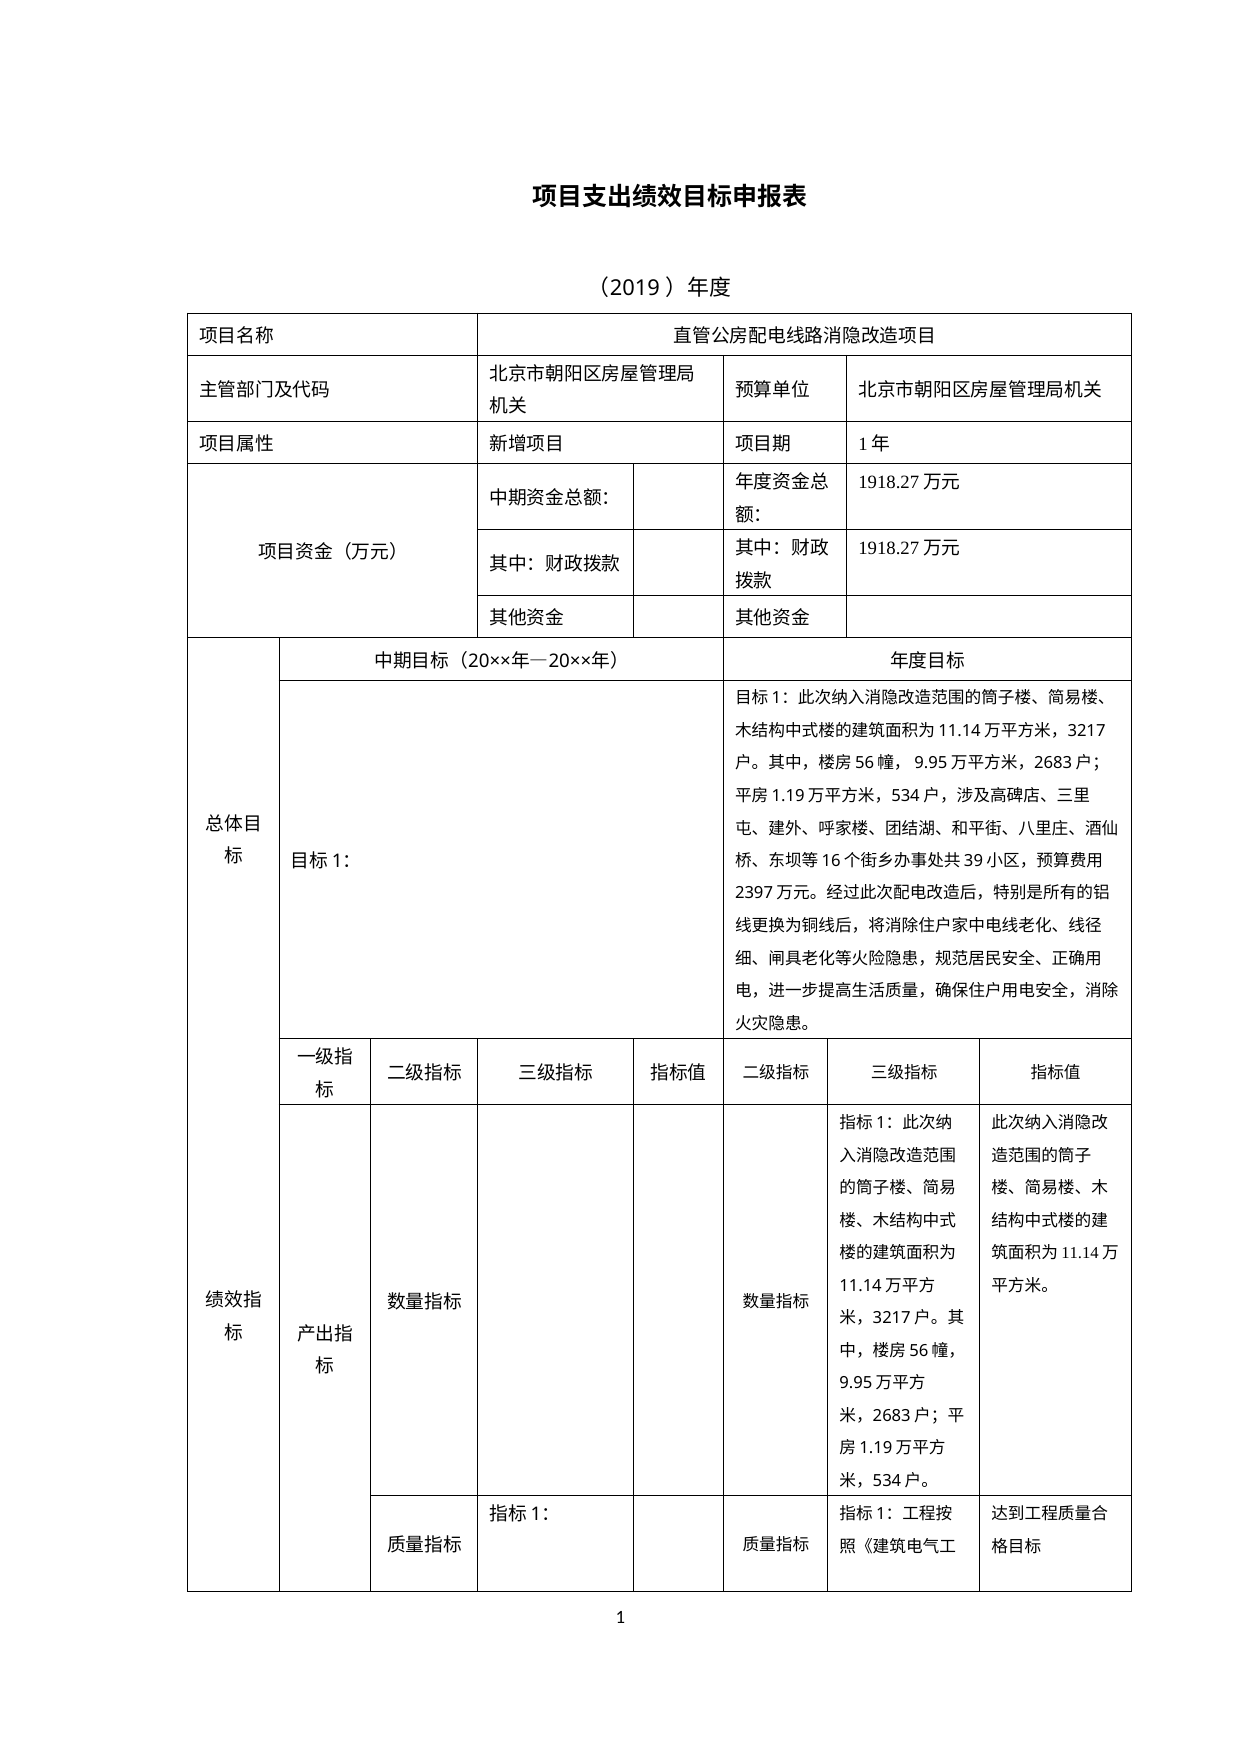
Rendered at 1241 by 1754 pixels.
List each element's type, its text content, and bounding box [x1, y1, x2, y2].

table_cell 项目资金（万元） [188, 464, 477, 637]
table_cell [828, 1496, 979, 1591]
table_cell 绩效指标 [188, 1038, 279, 1591]
table_cell 1年 [847, 422, 1131, 463]
table_cell 项目属性 [188, 422, 477, 463]
table_cell [634, 464, 723, 529]
table_cell 指标1：此次纳入消隐改造范围的筒子楼、简易楼、木结构中式楼的建筑面积为11.14万平方米，3217户。其中，楼房56幢， 9.95万平方米，2683户；平房1.19万平方米，534户。 [828, 1105, 979, 1495]
table_cell 二级指标 [724, 1039, 827, 1104]
table_cell 年度资金总额： [724, 464, 846, 529]
table_cell 项目名称 [188, 314, 477, 355]
table_cell 数量指标 [371, 1105, 477, 1495]
table_cell （2019 ）年度 [188, 260, 1131, 313]
table_cell 中期目标（20××年—20××年） [280, 638, 723, 679]
table_cell 目标1：此次纳入消隐改造范围的筒子楼、简易楼、木结构中式楼的建筑面积为11.14万平方米，3217户。其中，楼房56幢， 9.95万平方米，2683户；平房1.19万平方米，534户，涉及高碑店、三里屯、建外、呼家楼、团结湖、和平街、八里庄、酒仙桥、东坝等16个街乡办事处共39小区，预算费用2397万元。经过此次配电改造后，特别是所有的铝线更换为铜线后，将消除住户家中电线老化、线径细、闸具老化等火险隐患，规范居民安全、正确用电，进一步提高生活质量，确保住户用电安全，消除火灾隐患。 [724, 681, 1131, 1038]
table_cell 其他资金 [478, 596, 633, 637]
table_cell 目标1： [280, 681, 723, 1038]
table_cell 北京市朝阳区房屋管理局机关 [847, 356, 1131, 421]
table_cell 其中：财政拨款 [478, 530, 633, 595]
table_cell 指标值 [634, 1039, 723, 1104]
table_cell [634, 596, 723, 637]
table_cell [478, 1105, 633, 1495]
table_cell 质量指标 [371, 1496, 477, 1591]
table_cell [634, 530, 723, 595]
table_cell 年度目标 [724, 638, 1131, 679]
table_cell 北京市朝阳区房屋管理局机关 [478, 356, 723, 421]
table_cell 数量指标 [724, 1105, 827, 1495]
table_cell [634, 1105, 723, 1495]
table_cell 总体目标 [188, 638, 279, 1038]
table_cell 三级指标 [478, 1039, 633, 1104]
table_cell [847, 596, 1131, 637]
table_cell 指标1： [478, 1496, 633, 1591]
table_cell 预算单位 [724, 356, 846, 421]
table_cell 产出指标 [280, 1105, 370, 1591]
table_cell 1918.27万元 [847, 464, 1131, 529]
table_cell 1918.27万元 [847, 530, 1131, 595]
table_cell 指标值 [980, 1039, 1131, 1104]
table_cell 主管部门及代码 [188, 356, 477, 421]
table_cell 三级指标 [828, 1039, 979, 1104]
table_cell 新增项目 [478, 422, 723, 463]
table_cell 此次纳入消隐改造范围的筒子楼、简易楼、木结构中式楼的建筑面积为11.14万平方米。 [980, 1105, 1131, 1495]
table_cell 直管公房配电线路消隐改造项目 [478, 314, 1131, 355]
table_header [188, 162, 1131, 259]
table_cell 一级指标 [280, 1039, 370, 1104]
table_cell 中期资金总额： [478, 464, 633, 529]
table_cell 达到工程质量合格目标 [980, 1496, 1131, 1591]
table_cell [634, 1496, 723, 1591]
table_cell 质量指标 [724, 1496, 827, 1591]
table_cell 其他资金 [724, 596, 846, 637]
table_cell 其中：财政拨款 [724, 530, 846, 595]
table_cell 项目期 [724, 422, 846, 463]
table_cell 二级指标 [371, 1039, 477, 1104]
